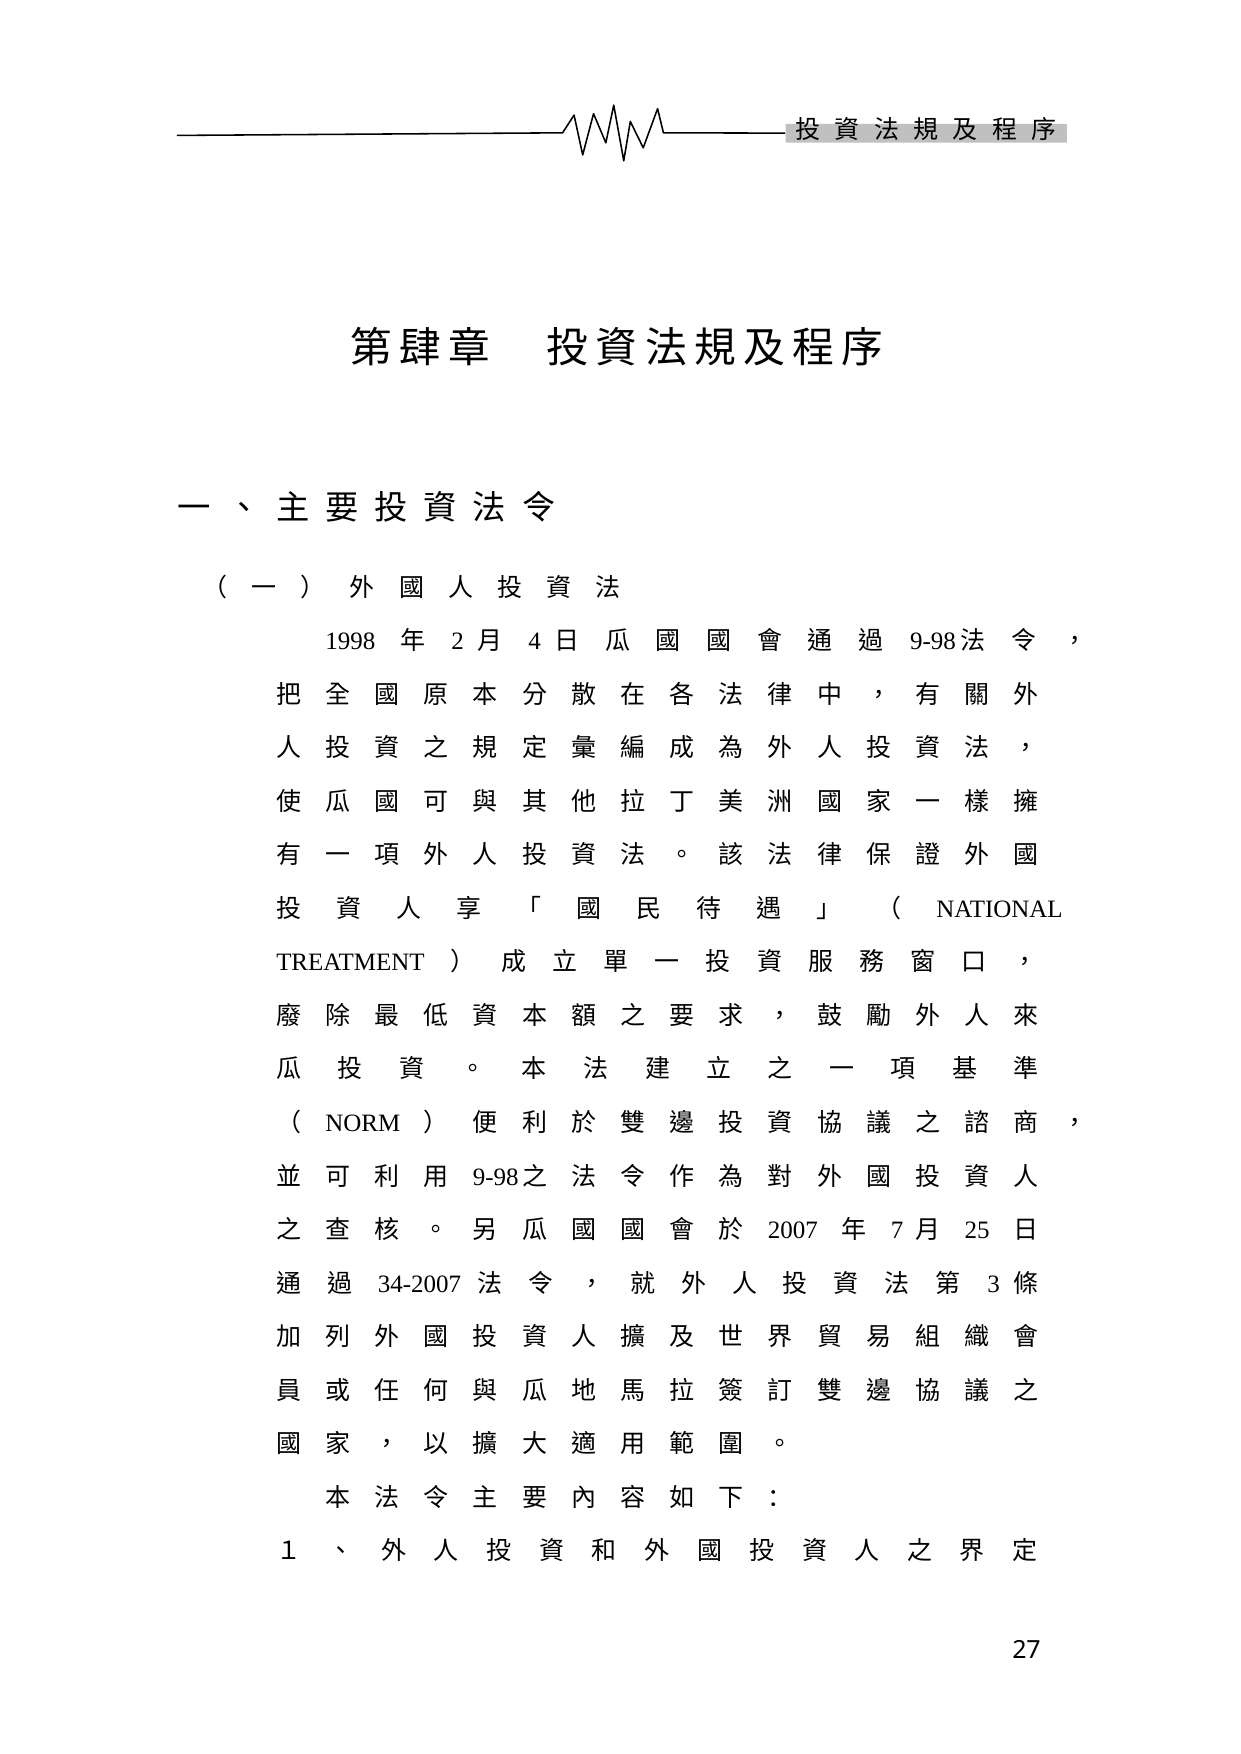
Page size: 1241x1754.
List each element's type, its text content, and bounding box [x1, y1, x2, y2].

text 1998年2月4日瓜國國會通過9-98法令，把全國原本分散在各法律中，有關外人投資之規定彙編成為外人投資法，使瓜國可與其他拉丁美洲國家一樣擁有一項外人投資法。該法律保證外國投資人享「國民待遇」（NATIONAL TREATMENT）成立單一投資服務窗口，廢除最低資本額之要求，鼓勵外人來瓜投資。本法建立之一項基準（NORM）便利於雙邊投資協議之諮商，並可利用9-98之法令作為對外國投資人之查核。另瓜國國會於2007年7月25日通過34-2007法令，就外人投資法第3條加列外國投資人擴及世界貿易組織會員或任何與瓜地馬拉簽訂雙邊協議之國家，以擴大適用範圍。 [276, 612, 1063, 1469]
text 一、主要投資法令 [178, 478, 1063, 532]
text （一）外國人投資法 [202, 558, 1063, 612]
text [276, 1522, 1063, 1576]
text 第肆章 投資法規及程序 [178, 291, 1063, 398]
text 本法令主要內容如下： [276, 1469, 1063, 1522]
